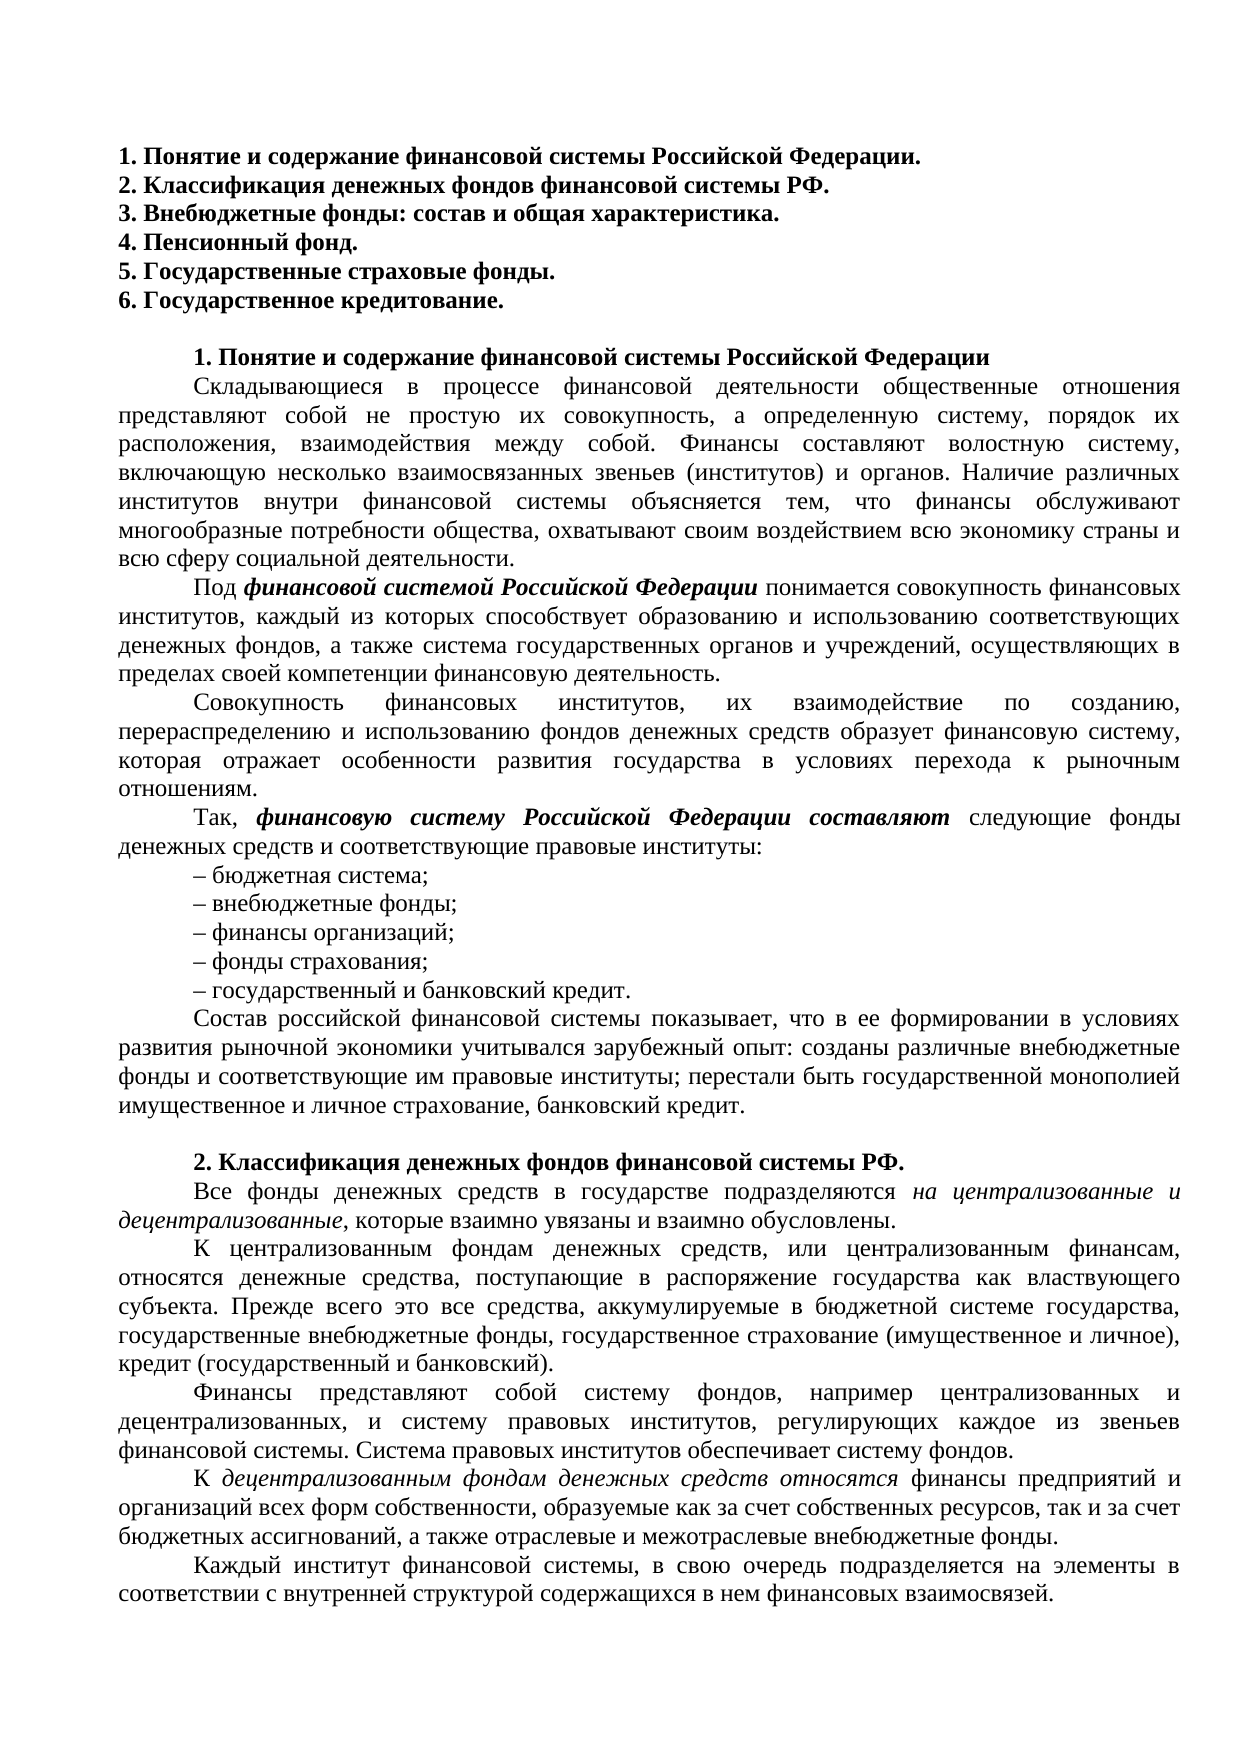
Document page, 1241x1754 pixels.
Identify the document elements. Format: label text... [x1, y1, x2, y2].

text Финансы представляют собой систему фондов, например централизованных и децентрализованных, и систему правовых институтов, регулирующих каждое из звеньев финансовой системы. Система правовых институтов обеспечивает систему фондов. [118, 1377, 1181, 1463]
text 5. Государственные страховые фонды. [118, 256, 1181, 285]
text Под финансовой системой Российской Федерации понимается совокупность финансовых институтов, каждый из которых способствует образованию и использованию соответствующих денежных фондов, а также система государственных органов и учреждений, осуществляющих в пределах своей компетенции финансовую деятельность. [118, 572, 1181, 687]
text – внебюджетные фонды; [118, 888, 1181, 917]
text 1. Понятие и содержание финансовой системы Российской Федерации. [118, 141, 1181, 170]
text К централизованным фондам денежных средств, или централизованным финансам, относятся денежные средства, поступающие в распоряжение государства как властвующего субъекта. Прежде всего это все средства, аккумулируемые в бюджетной системе государства, государственные внебюджетные фонды, государственное страхование (имущественное и личное), кредит (государственный и банковский). [118, 1233, 1181, 1377]
text Состав российской финансовой системы показывает, что в ее формировании в условиях развития рыночной экономики учитывался зарубежный опыт: созданы различные внебюджетные фонды и соответствующие им правовые институты; перестали быть государственной монополией имущественное и личное страхование, банковский кредит. [118, 1003, 1181, 1118]
text – бюджетная система; [118, 860, 1181, 888]
text К децентрализованным фондам денежных средств относятся финансы предприятий и организаций всех форм собственно­сти, образуемые как за счет собственных ресурсов, так и за счет бюджетных ассигнований, а также отраслевые и межотраслевые внебюджетные фонды. [118, 1463, 1181, 1550]
text 1. Понятие и содержание финансовой системы Российской Федерации [118, 342, 1181, 371]
text 4. Пенсионный фонд. [118, 227, 1181, 256]
text Все фонды денежных средств в государстве подразделяются на централизованные и децентрализованные, которые взаимно увязаны и взаимно обусловлены. [118, 1176, 1181, 1233]
text Так, финансовую систему Российской Федерации составляют следующие фонды денежных средств и соответствующие правовые институты: [118, 802, 1181, 860]
text 2. Классификация денежных фондов финансовой системы РФ. [118, 1147, 1181, 1176]
text Складывающиеся в процессе финансовой деятельности общественные отношения представляют собой не простую их совокупность, а определенную систему, порядок их расположения, взаимодействия между собой. Финансы составляют волостную систему, включающую несколько взаимосвязанных звеньев (институтов) и органов. Наличие различных институтов внутри финансовой системы объясняется тем, что финансы обслуживают многообразные потребности общества, охватывают своим воздействием всю экономику страны и всю сферу социальной деятельности. [118, 371, 1181, 572]
text – финансы организаций; [118, 917, 1181, 946]
text Каждый институт финансовой системы, в свою очередь подразделяется на элементы в соответствии с внутренней структурой содержащихся в нем финансовых взаимосвязей. [118, 1550, 1181, 1607]
text – государственный и банковский кредит. [118, 975, 1181, 1003]
text 6. Государственное кредитование. [118, 285, 1181, 313]
text 3. Внебюджетные фонды: состав и общая характеристика. [118, 198, 1181, 227]
text 2. Классификация денежных фондов финансовой системы РФ. [118, 170, 1181, 198]
text – фонды страхования; [118, 946, 1181, 975]
text Совокупность финансовых институтов, их взаимодействие по созданию, перераспределению и использованию фондов денежных средств образует финансовую систему, которая отражает особенности развития государства в условиях перехода к рыночным отношениям. [118, 687, 1181, 802]
